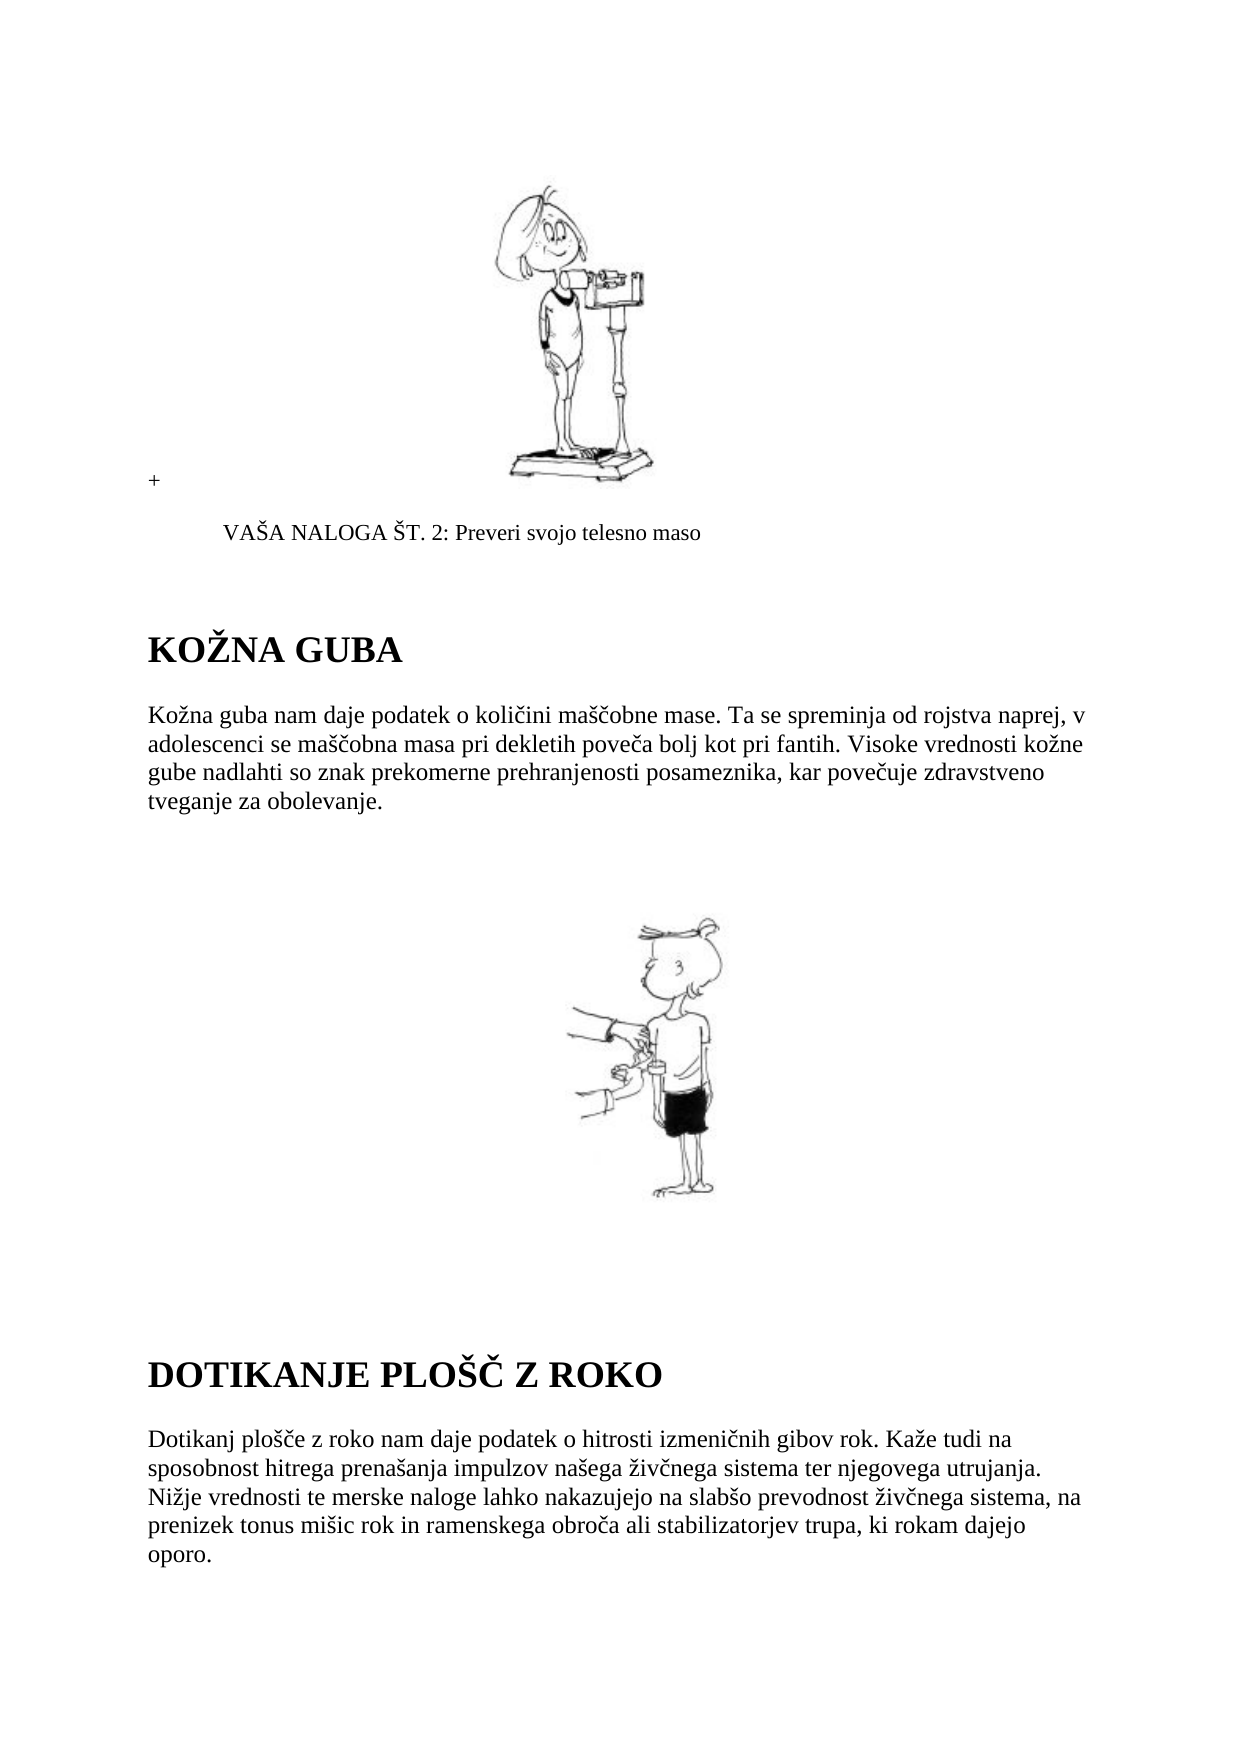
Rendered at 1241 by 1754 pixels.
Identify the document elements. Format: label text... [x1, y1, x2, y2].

text VAŠA NALOGA ŠT. 2: Preveri svojo telesno maso [223, 519, 1093, 546]
text DOTIKANJE PLOŠČ Z ROKO [148, 1352, 1093, 1395]
text Dotikanj plošče z roko nam daje podatek o hitrosti izmeničnih gibov rok. Kaže tudi na sposobnost hitrega prenašanja impulzov našega živčnega sistema ter njegovega utrujanja. Nižje vrednosti te merske naloge lahko nakazujejo na slabšo prevodnost živčnega sistema, na prenizek tonus mišic rok in ramenskega obroča ali stabilizatorjev trupa, ki rokam dajejo oporo. [148, 1424, 1093, 1568]
text KOŽNA GUBA [148, 628, 1093, 671]
text + [148, 176, 1093, 493]
text Kožna guba nam daje podatek o količini maščobne mase. Ta se spreminja od rojstva naprej, v adolescenci se maščobna masa pri dekletih poveča bolj kot pri fantih. Visoke vrednosti kožne gube nadlahti so znak prekomerne prehranjenosti posameznika, kar povečuje zdravstveno tveganje za obolevanje. [148, 700, 1093, 815]
picture [481, 175, 671, 489]
picture [553, 902, 734, 1215]
